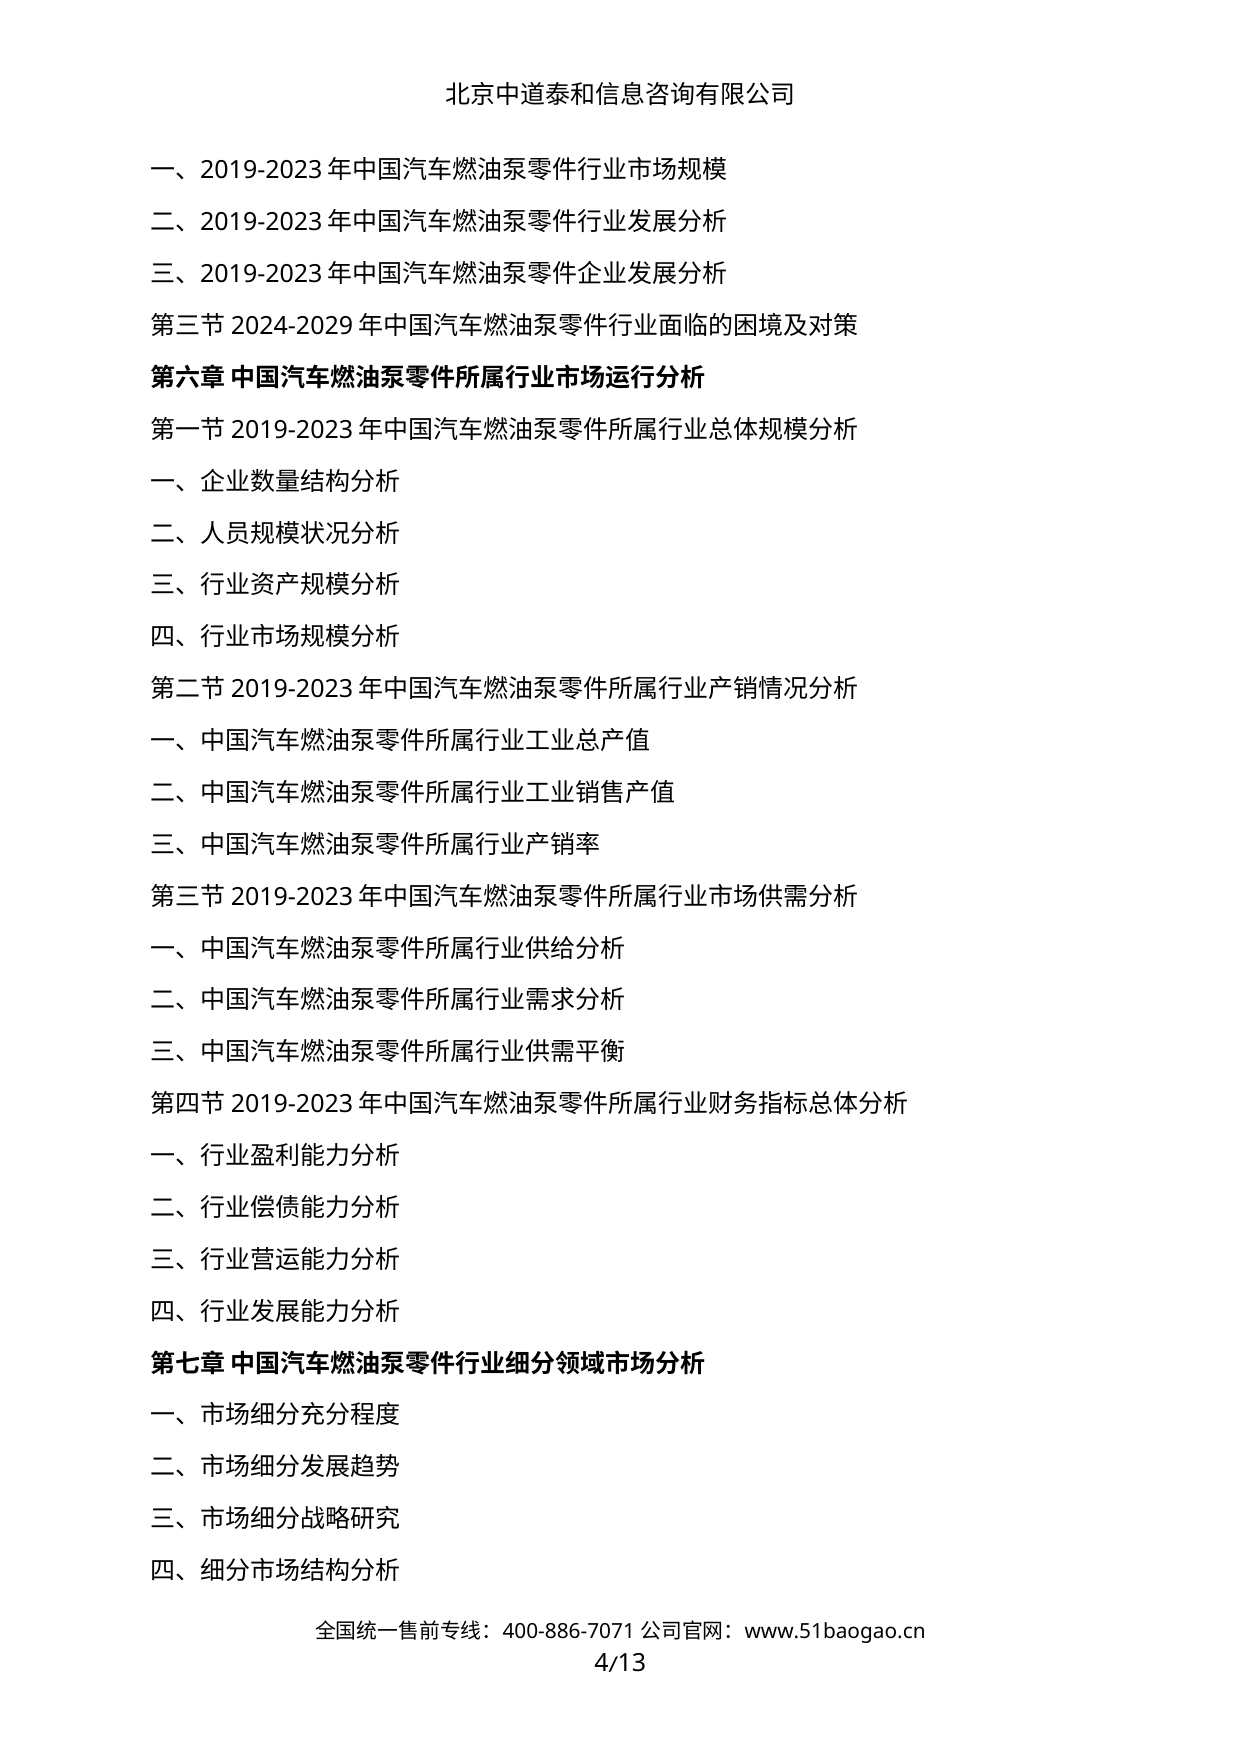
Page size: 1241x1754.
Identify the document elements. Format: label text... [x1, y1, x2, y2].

text 第三节 2019-2023年中国汽车燃油泵零件所属行业市场供需分析 [150, 876, 1090, 912]
text 第七章 中国汽车燃油泵零件行业细分领域市场分析 [150, 1343, 1090, 1379]
text 一、行业盈利能力分析 [150, 1136, 1090, 1172]
text 第一节 2019-2023年中国汽车燃油泵零件所属行业总体规模分析 [150, 409, 1090, 446]
text 三、行业资产规模分析 [150, 565, 1090, 601]
text 三、市场细分战略研究 [150, 1499, 1090, 1535]
text 四、细分市场结构分析 [150, 1551, 1090, 1587]
text 二、中国汽车燃油泵零件所属行业需求分析 [150, 980, 1090, 1016]
text 第六章 中国汽车燃油泵零件所属行业市场运行分析 [150, 357, 1090, 394]
text 二、中国汽车燃油泵零件所属行业工业销售产值 [150, 772, 1090, 809]
text 二、2019-2023年中国汽车燃油泵零件行业发展分析 [150, 202, 1090, 238]
text 三、2019-2023年中国汽车燃油泵零件企业发展分析 [150, 254, 1090, 290]
text 一、2019-2023年中国汽车燃油泵零件行业市场规模 [150, 150, 1090, 186]
text 第三节 2024-2029年中国汽车燃油泵零件行业面临的困境及对策 [150, 306, 1090, 342]
text 二、市场细分发展趋势 [150, 1447, 1090, 1483]
text 三、中国汽车燃油泵零件所属行业产销率 [150, 824, 1090, 861]
text 一、中国汽车燃油泵零件所属行业工业总产值 [150, 721, 1090, 757]
text 一、中国汽车燃油泵零件所属行业供给分析 [150, 928, 1090, 964]
text 第四节 2019-2023年中国汽车燃油泵零件所属行业财务指标总体分析 [150, 1084, 1090, 1120]
text 四、行业发展能力分析 [150, 1291, 1090, 1327]
text 一、企业数量结构分析 [150, 461, 1090, 497]
text 第二节 2019-2023年中国汽车燃油泵零件所属行业产销情况分析 [150, 669, 1090, 705]
text 一、市场细分充分程度 [150, 1395, 1090, 1431]
text 二、人员规模状况分析 [150, 513, 1090, 549]
text 四、行业市场规模分析 [150, 617, 1090, 653]
text 三、中国汽车燃油泵零件所属行业供需平衡 [150, 1032, 1090, 1068]
text 三、行业营运能力分析 [150, 1239, 1090, 1276]
text 二、行业偿债能力分析 [150, 1187, 1090, 1224]
